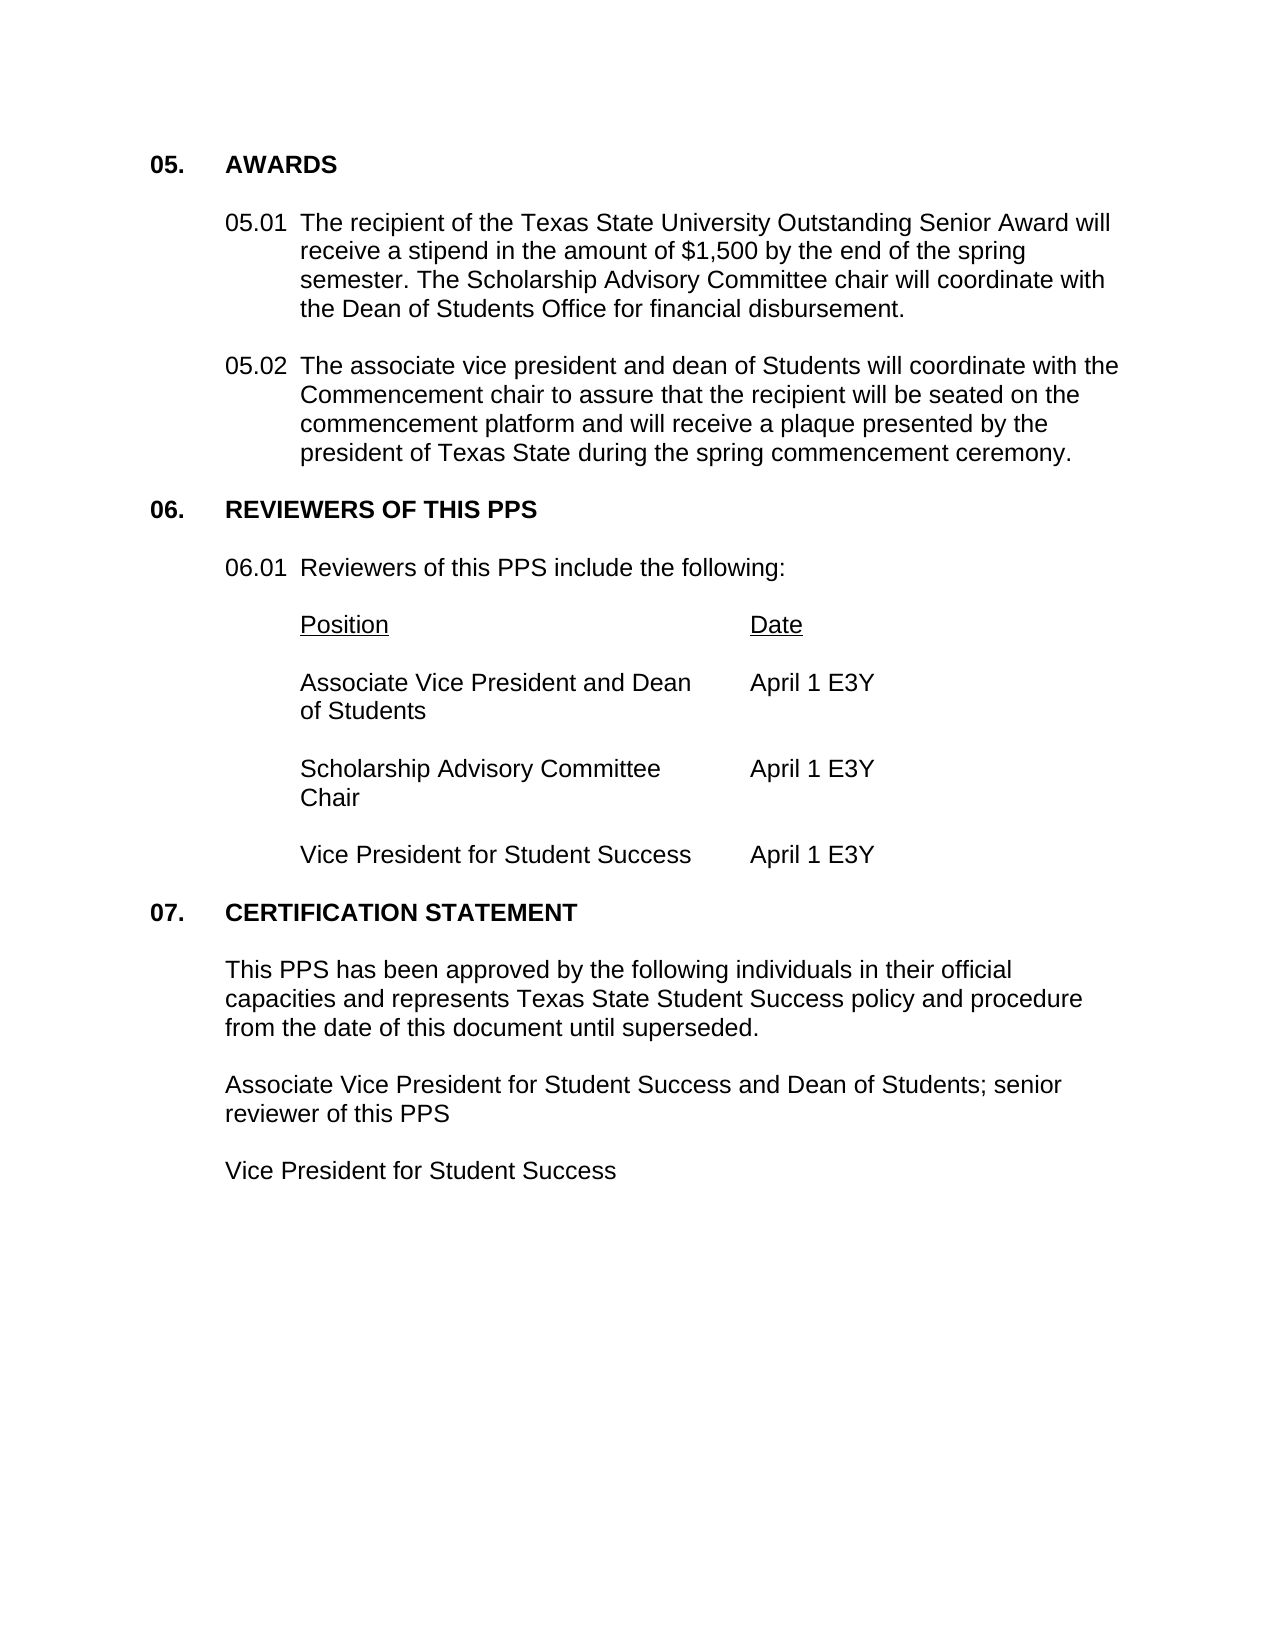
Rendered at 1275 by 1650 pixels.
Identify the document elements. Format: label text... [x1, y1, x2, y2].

text 06. REVIEWERS OF THIS PPS [150, 495, 1125, 524]
text Associate Vice President for Student Success and Dean of Students; senior reviewer of this PPS [225, 1070, 1125, 1127]
text 05. AWARDS [150, 150, 1125, 179]
text 05.01 The recipient of the Texas State University Outstanding Senior Award will receive a stipend in the amount of $1,500 by the end of the spring semester. The Scholarship Advisory Committee chair will coordinate with the Dean of Students Office for financial disbursement. [225, 207, 1125, 322]
text Chair [300, 782, 1125, 811]
text 06.01 Reviewers of this PPS include the following: [225, 552, 1125, 581]
text Vice President for Student Success [150, 1156, 1125, 1185]
text 05.02 The associate vice president and dean of Students will coordinate with the Commencement chair to assure that the recipient will be seated on the commencement platform and will receive a plaque presented by the president of Texas State during the spring commencement ceremony. [225, 351, 1125, 466]
text Position Date [300, 610, 1125, 639]
text This PPS has been approved by the following individuals in their official capacities and represents Texas State Student Success policy and procedure from the date of this document until superseded. [225, 955, 1125, 1041]
text of Students [300, 696, 1125, 725]
text Associate Vice President and Dean April 1 E3Y [300, 667, 1125, 696]
text Vice President for Student Success April 1 E3Y [300, 840, 1125, 869]
text 07. CERTIFICATION STATEMENT [150, 897, 1125, 926]
text Scholarship Advisory Committee April 1 E3Y [300, 754, 1125, 782]
